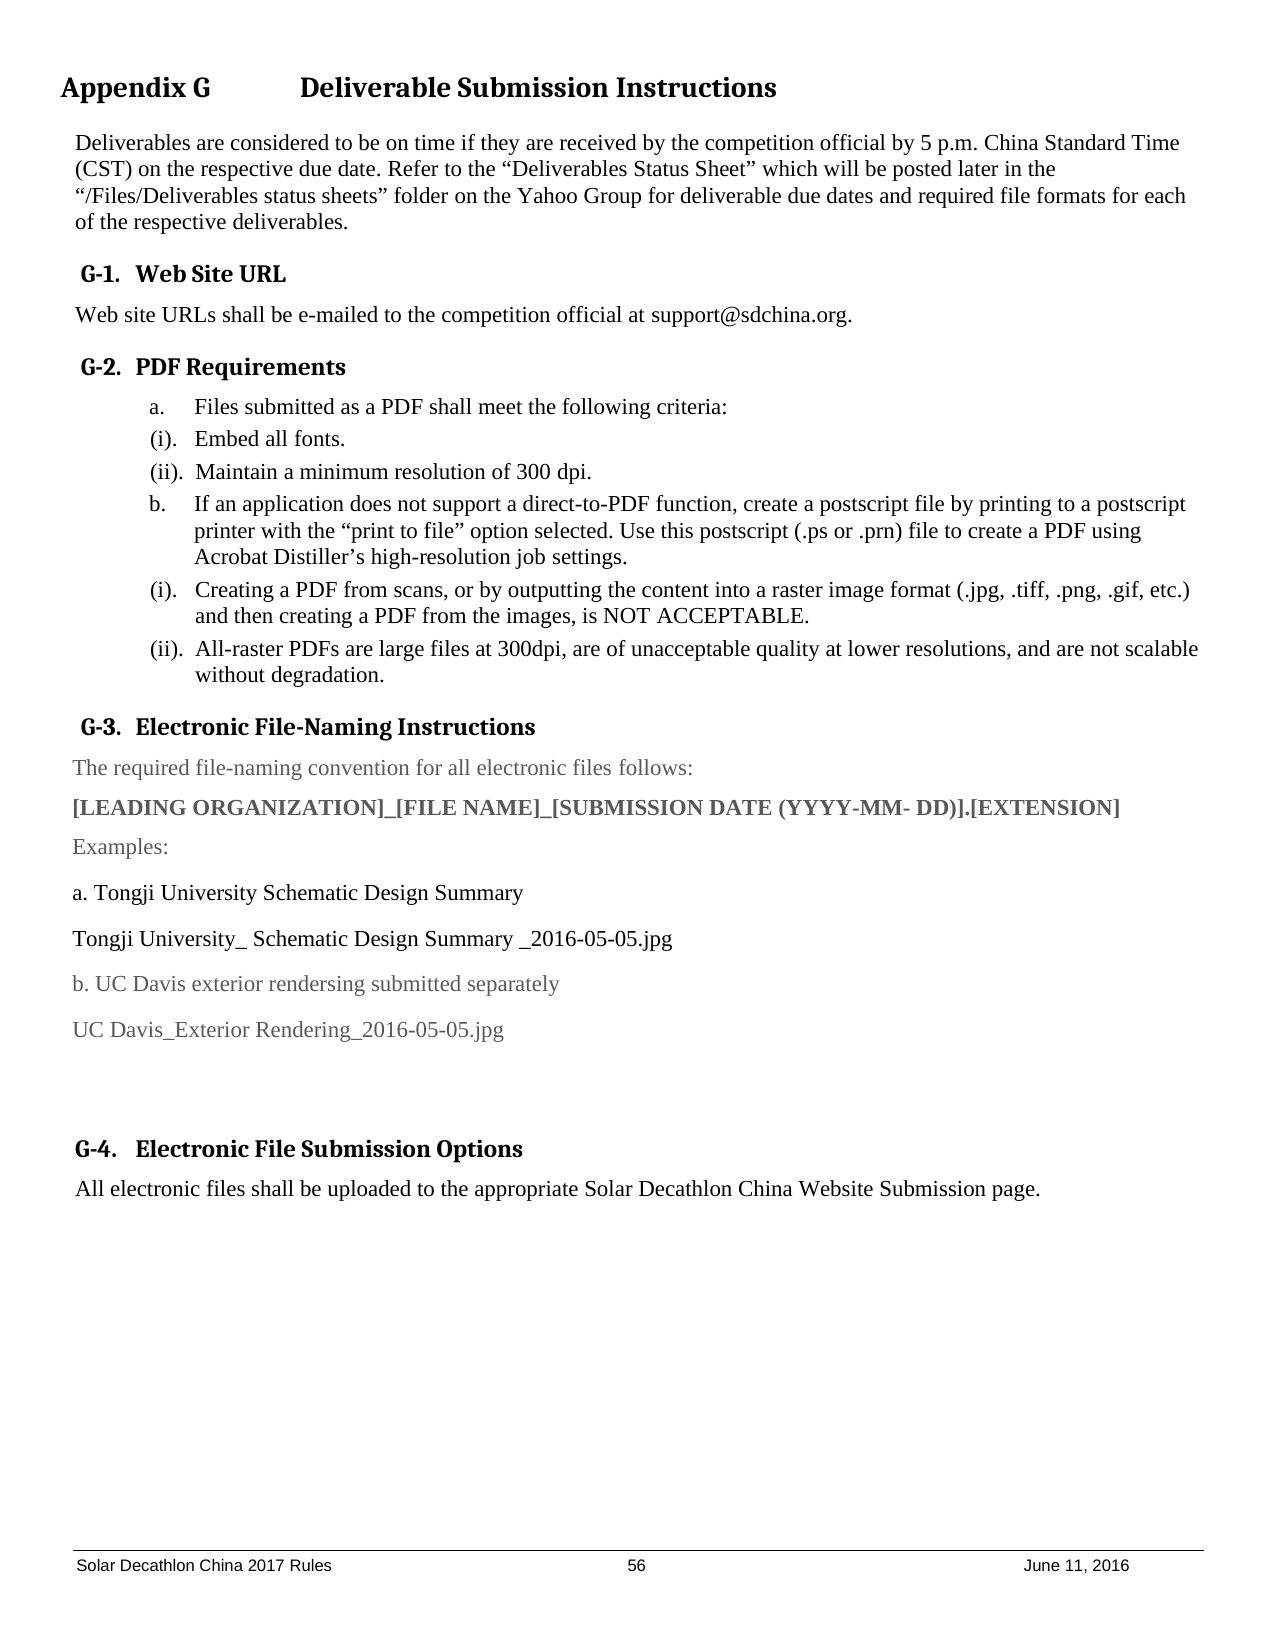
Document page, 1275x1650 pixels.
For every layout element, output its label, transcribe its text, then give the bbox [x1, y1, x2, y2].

subtitle G-3. Electronic File-Naming Instructions [75, 713, 1214, 742]
text [LEADING ORGANIZATION]_[FILE NAME]_[SUBMISSION DATE (YYYY-MM- DD)].[EXTENSION] [72, 794, 1175, 820]
text Deliverables are considered to be on time if they are received by the competition official by 5 p.m. China Standard Time (CST) on the respective due date. Refer to the “Deliverables Status Sheet” which will be posted later in the “/Files/Deliverables status sheets” folder on the Yahoo Group for deliverable due dates and required file formats for each of the respective deliverables. [75, 129, 1189, 234]
subtitle Appendix G Deliverable Submission Instructions [60, 71, 1214, 104]
text Web site URLs shall be e-mailed to the competition official at support@sdchina.org. [75, 301, 1214, 327]
list Creating a PDF from scans, or by outputting the content into a raster image format (.jpg, .tiff, .png, .gif, etc.) and then creating a PDF from the images, is NOT ACCEPTABLE. [150, 576, 1191, 629]
list If an application does not support a direct-to-PDF function, create a postscript file by printing to a postscript printer with the “print to file” option selected. Use this postscript (.ps or .prn) file to create a PDF using Acrobat Distiller’s high-resolution job settings. [149, 491, 1187, 569]
text Tongji University_ Schematic Design Summary _2016-05-05.jpg [72, 925, 1214, 951]
subtitle G-1. Web Site URL [75, 260, 1214, 289]
text (ii). Maintain a minimum resolution of 300 dpi. [150, 458, 1214, 484]
subtitle G-2. PDF Requirements [75, 352, 1214, 381]
text UC Davis_Exterior Rendering_2016-05-05.jpg [72, 1016, 1214, 1043]
text Examples: [72, 833, 1175, 860]
text The required file-naming convention for all electronic files follows: [72, 754, 1175, 781]
text a. Tongji University Schematic Design Summary [72, 879, 1214, 905]
list All-raster PDFs are large files at 300dpi, are of unacceptable quality at lower resolutions, and are not scalable without degradation. [150, 635, 1200, 688]
text b. UC Davis exterior rendersing submitted separately [72, 971, 1214, 997]
list Files submitted as a PDF shall meet the following criteria: (i). Embed all fonts. [149, 393, 728, 452]
subtitle G-4. Electronic File Submission Options [75, 1111, 1214, 1163]
text All electronic files shall be uploaded to the appropriate Solar Decathlon China Website Submission page. [75, 1175, 1169, 1202]
